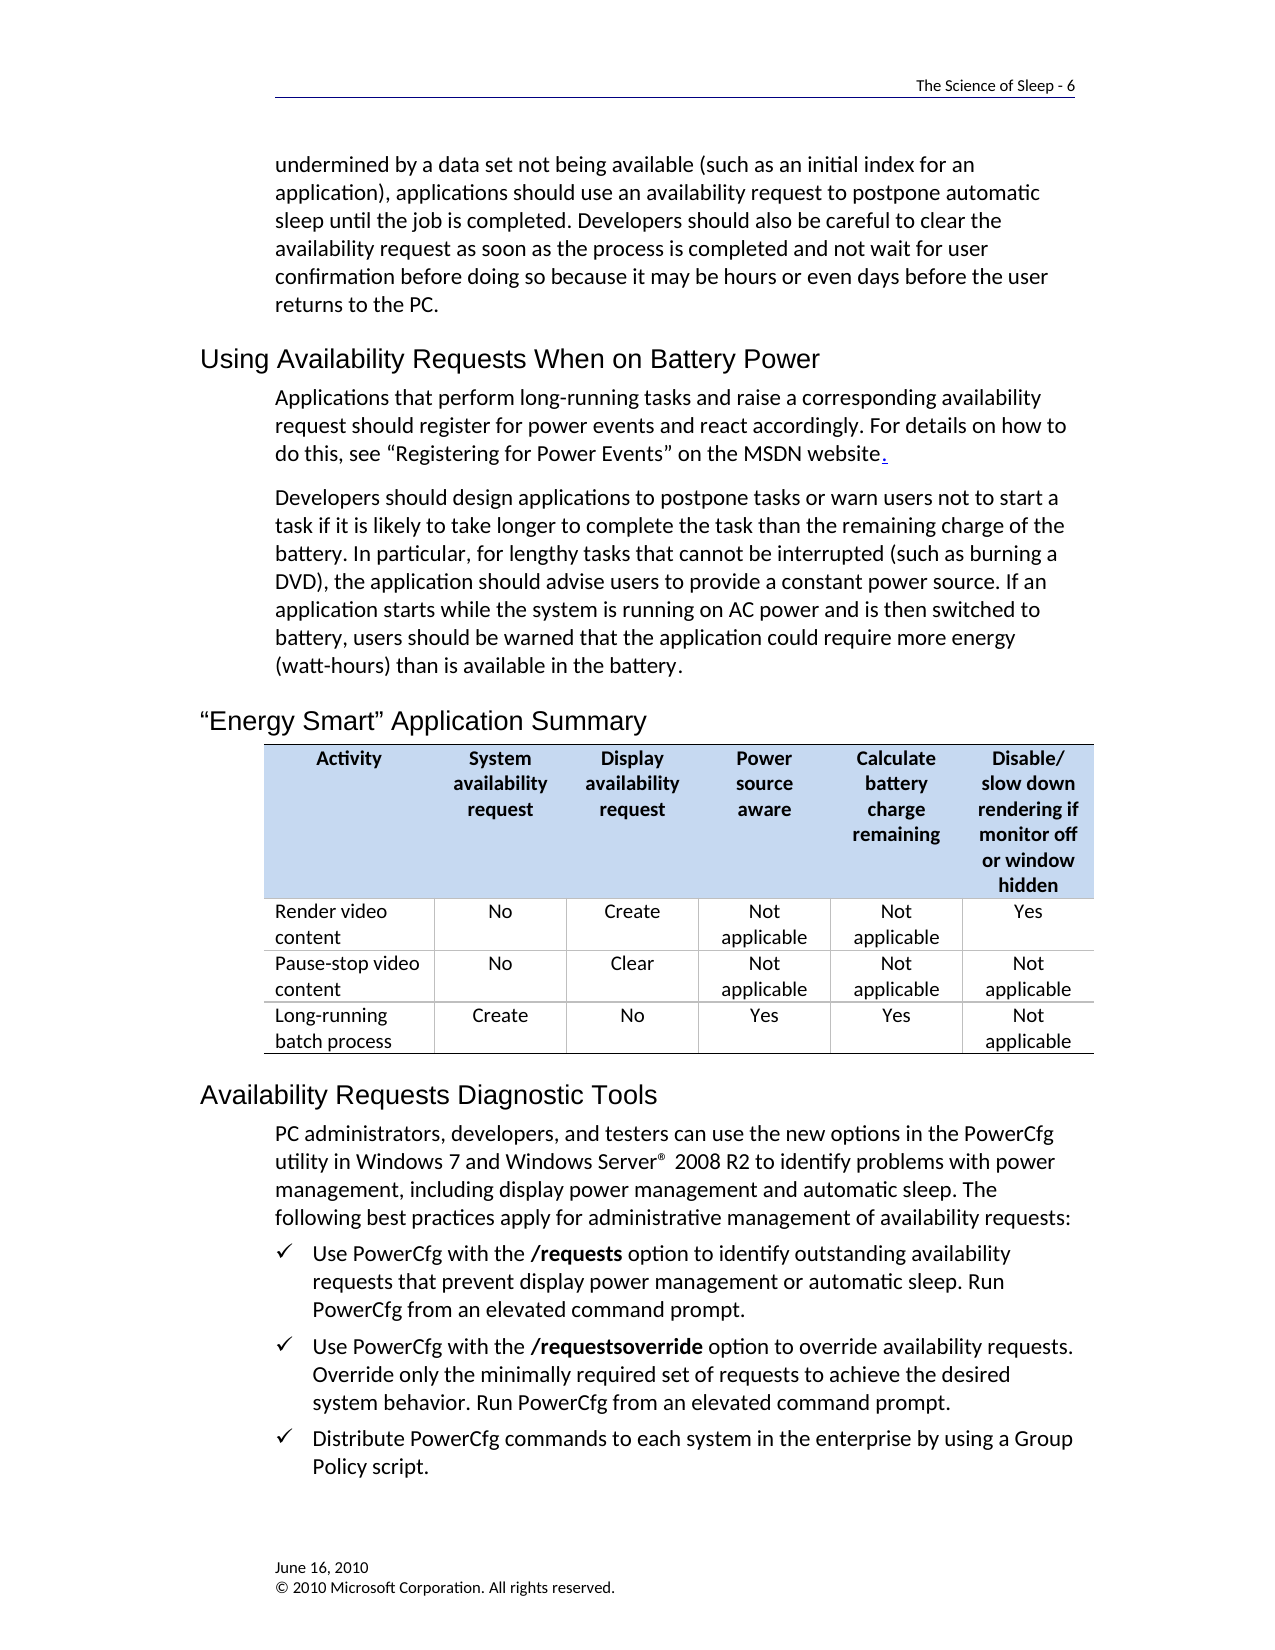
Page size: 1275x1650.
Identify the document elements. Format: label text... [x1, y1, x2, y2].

table_header Activity [264, 745, 434, 898]
table_cell Create [567, 899, 698, 949]
table_header Display availability request [566, 745, 698, 898]
table_cell Not applicable [699, 899, 830, 949]
table_cell Clear [567, 951, 698, 1001]
table_cell Not applicable [963, 951, 1094, 1001]
table_cell Long-running batch process [264, 1003, 434, 1053]
text Developers should design applications to postpone tasks or warn users not to start a task if it is likely to take longer to complete the task than the remaining charge of the battery. In particular, for lengthy tasks that cannot be interrupted (such as burning a DVD), the application should advise users to provide a constant power source. If an application starts while the system is running on AC power and is then switched to battery, users should be warned that the application could require more energy (watt-hours) than is available in the battery. [275, 483, 1075, 679]
table_cell Pause-stop video content [264, 951, 434, 1001]
table_header Disable/ slow down rendering if monitor off or window hidden [962, 745, 1094, 898]
text PC administrators, developers, and testers can use the new options in the PowerCfg utility in Windows 7 and Windows Server® 2008 R2 to identify problems with power management, including display power management and automatic sleep. The following best practices apply for administrative management of availability requests: [275, 1119, 1075, 1231]
table_cell No [567, 1003, 698, 1053]
table_cell Render video content [264, 899, 434, 949]
table_cell Yes [699, 1003, 830, 1053]
table_cell Not applicable [831, 899, 962, 949]
table_cell No [435, 951, 566, 1001]
list Distribute PowerCfg commands to each system in the enterprise by using a Group Policy script. [275, 1424, 1075, 1480]
list Use PowerCfg with the /requestsoverride option to override availability requests. Override only the minimally required set of requests to achieve the desired system behavior. Run PowerCfg from an elevated command prompt. [275, 1332, 1075, 1416]
table_cell Yes [831, 1003, 962, 1053]
table_header System availability request [434, 745, 566, 898]
list Use PowerCfg with the /requests option to identify outstanding availability requests that prevent display power management or automatic sleep. Run PowerCfg from an elevated command prompt. [275, 1239, 1075, 1323]
table_cell Yes [963, 899, 1094, 949]
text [275, 150, 1075, 318]
subtitle Using Availability Requests When on Battery Power [200, 343, 1075, 374]
table_cell Not applicable [963, 1003, 1094, 1053]
table_header Calculate battery charge remaining [830, 745, 962, 898]
table_cell Not applicable [831, 951, 962, 1001]
text Applications that perform long-running tasks and raise a corresponding availability request should register for power events and react accordingly. For details on how to do this, see “Registering for Power Events” on the MSDN website. [275, 383, 1075, 467]
subtitle Availability Requests Diagnostic Tools [200, 1079, 1075, 1111]
table_cell Not applicable [699, 951, 830, 1001]
table_header Power source aware [698, 745, 830, 898]
table_cell Create [435, 1003, 566, 1053]
table_cell No [435, 899, 566, 949]
subtitle “Energy Smart” Application Summary [200, 704, 1075, 736]
